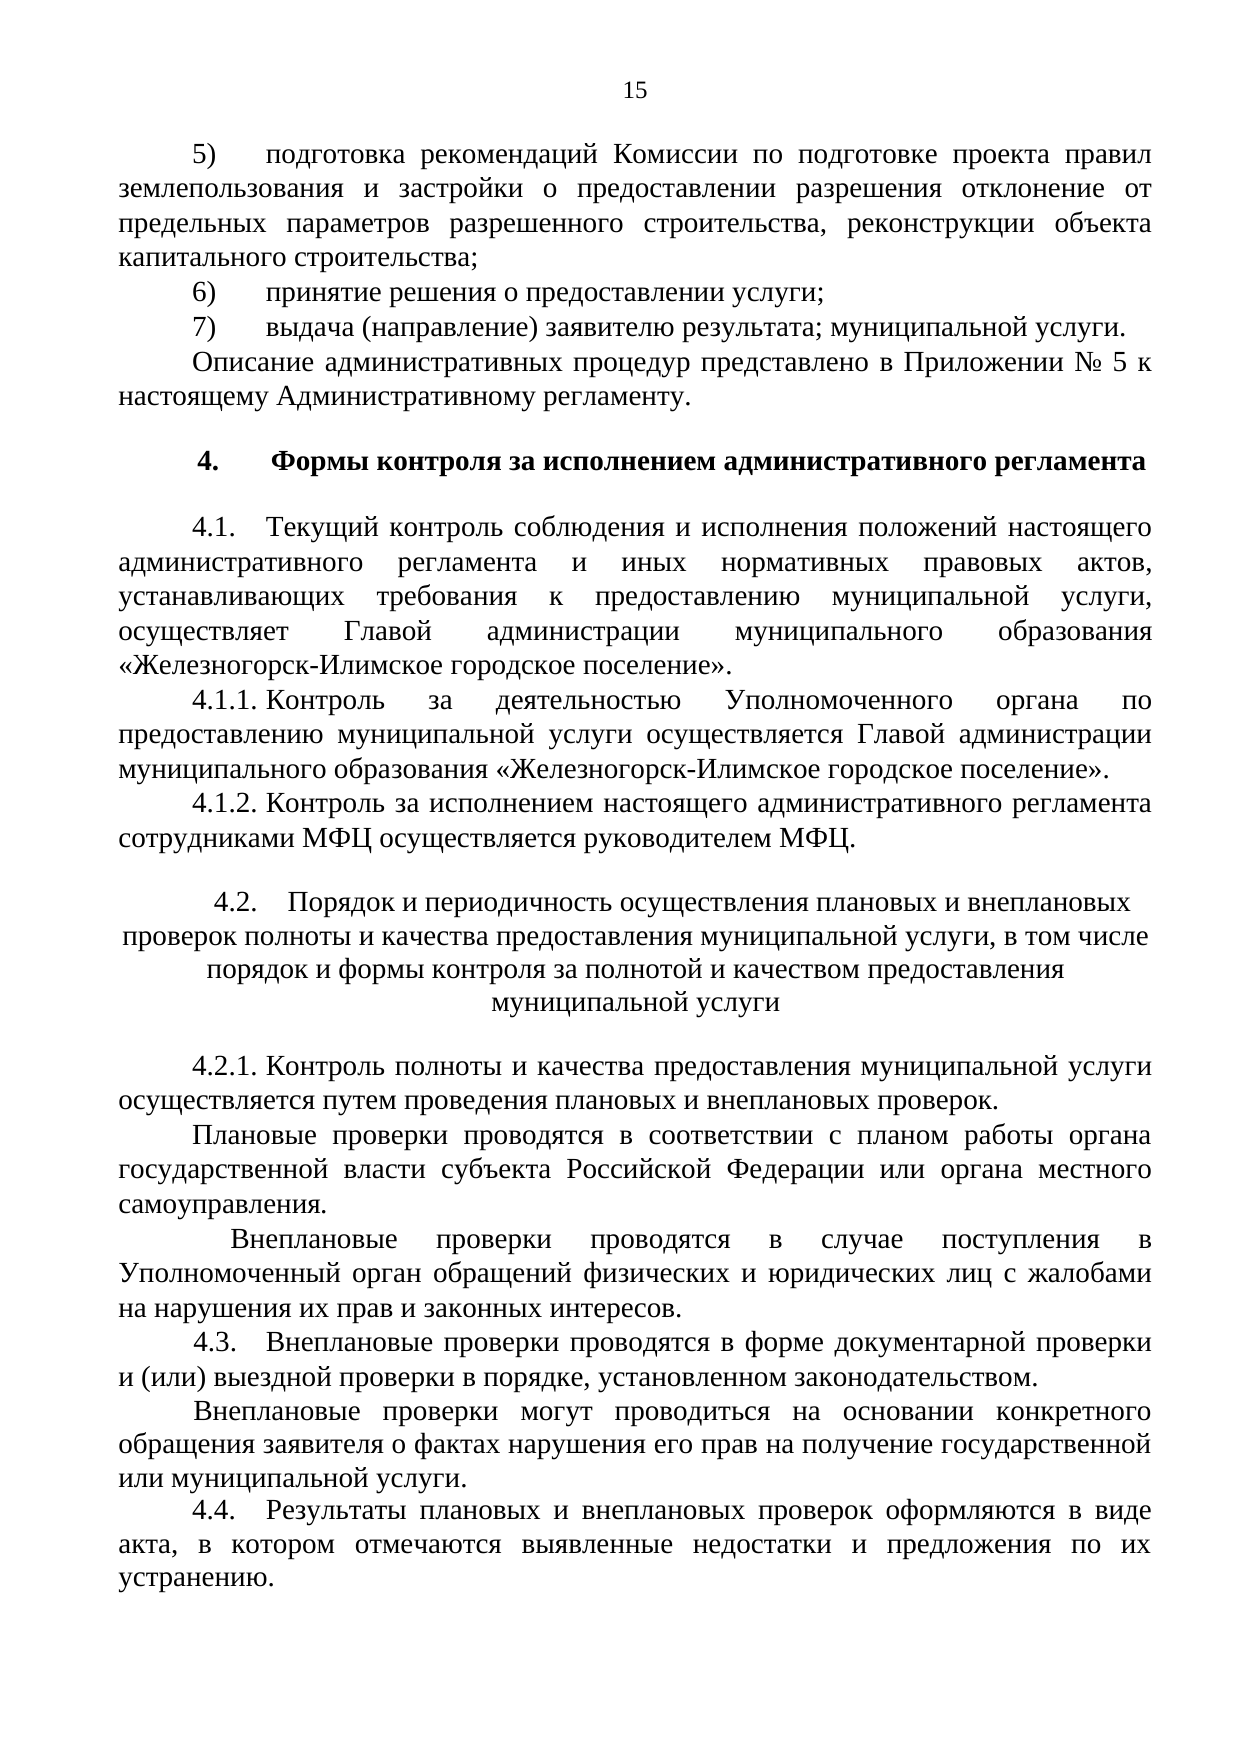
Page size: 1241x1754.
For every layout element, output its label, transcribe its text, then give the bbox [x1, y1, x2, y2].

list Контроль за исполнением настоящего административного регламента сотрудниками МФЦ осуществляется руководителем МФЦ. [118, 786, 1153, 854]
list Текущий контроль соблюдения и исполнения положений настоящего административного регламента и иных нормативных правовых актов, устанавливающих требования к предоставлению муниципальной услуги, осуществляет Главой администрации муниципального образования «Железногорск-Илимское городское поселение». [118, 509, 1153, 681]
list выдача (направление) заявителю результата; муниципальной услуги. [118, 309, 1153, 342]
list Внеплановые проверки проводятся в форме документарной проверки и (или) выездной проверки в порядке, установленном законодательством. [118, 1324, 1153, 1392]
list принятие решения о предоставлении услуги; [118, 274, 1153, 308]
list Порядок и периодичность осуществления плановых и внеплановых проверок полноты и качества предоставления муниципальной услуги, в том числе порядок и формы контроля за полнотой и качеством предоставления муниципальной услуги [118, 885, 1153, 1018]
list Контроль полноты и качества предоставления муниципальной услуги осуществляется путем проведения плановых и внеплановых проверок. [118, 1048, 1153, 1116]
text Внеплановые проверки проводятся в случае поступления в Уполномоченный орган обращений физических и юридических лиц с жалобами на нарушения их прав и законных интересов. [118, 1221, 1153, 1323]
text Плановые проверки проводятся в соответствии с планом работы органа государственной власти субъекта Российской Федерации или органа местного самоуправления. [118, 1117, 1153, 1220]
list Результаты плановых и внеплановых проверок оформляются в виде акта, в котором отмечаются выявленные недостатки и предложения по их устранению. [118, 1493, 1153, 1593]
text Описание административных процедур представлено в Приложении № 5 к настоящему Административному регламенту. [118, 344, 1153, 412]
list подготовка рекомендаций Комиссии по подготовке проекта правил землепользования и застройки о предоставлении разрешения отклонение от предельных параметров разрешенного строительства, реконструкции объекта капитального строительства; [118, 136, 1153, 273]
list Формы контроля за исполнением административного регламента [118, 443, 1152, 477]
text Внеплановые проверки могут проводиться на основании конкретного обращения заявителя о фактах нарушения его прав на получение государственной или муниципальной услуги. [118, 1394, 1152, 1493]
list Контроль за деятельностью Уполномоченного органа по предоставлению муниципальной услуги осуществляется Главой администрации муниципального образования «Железногорск-Илимское городское поселение». [118, 682, 1153, 784]
